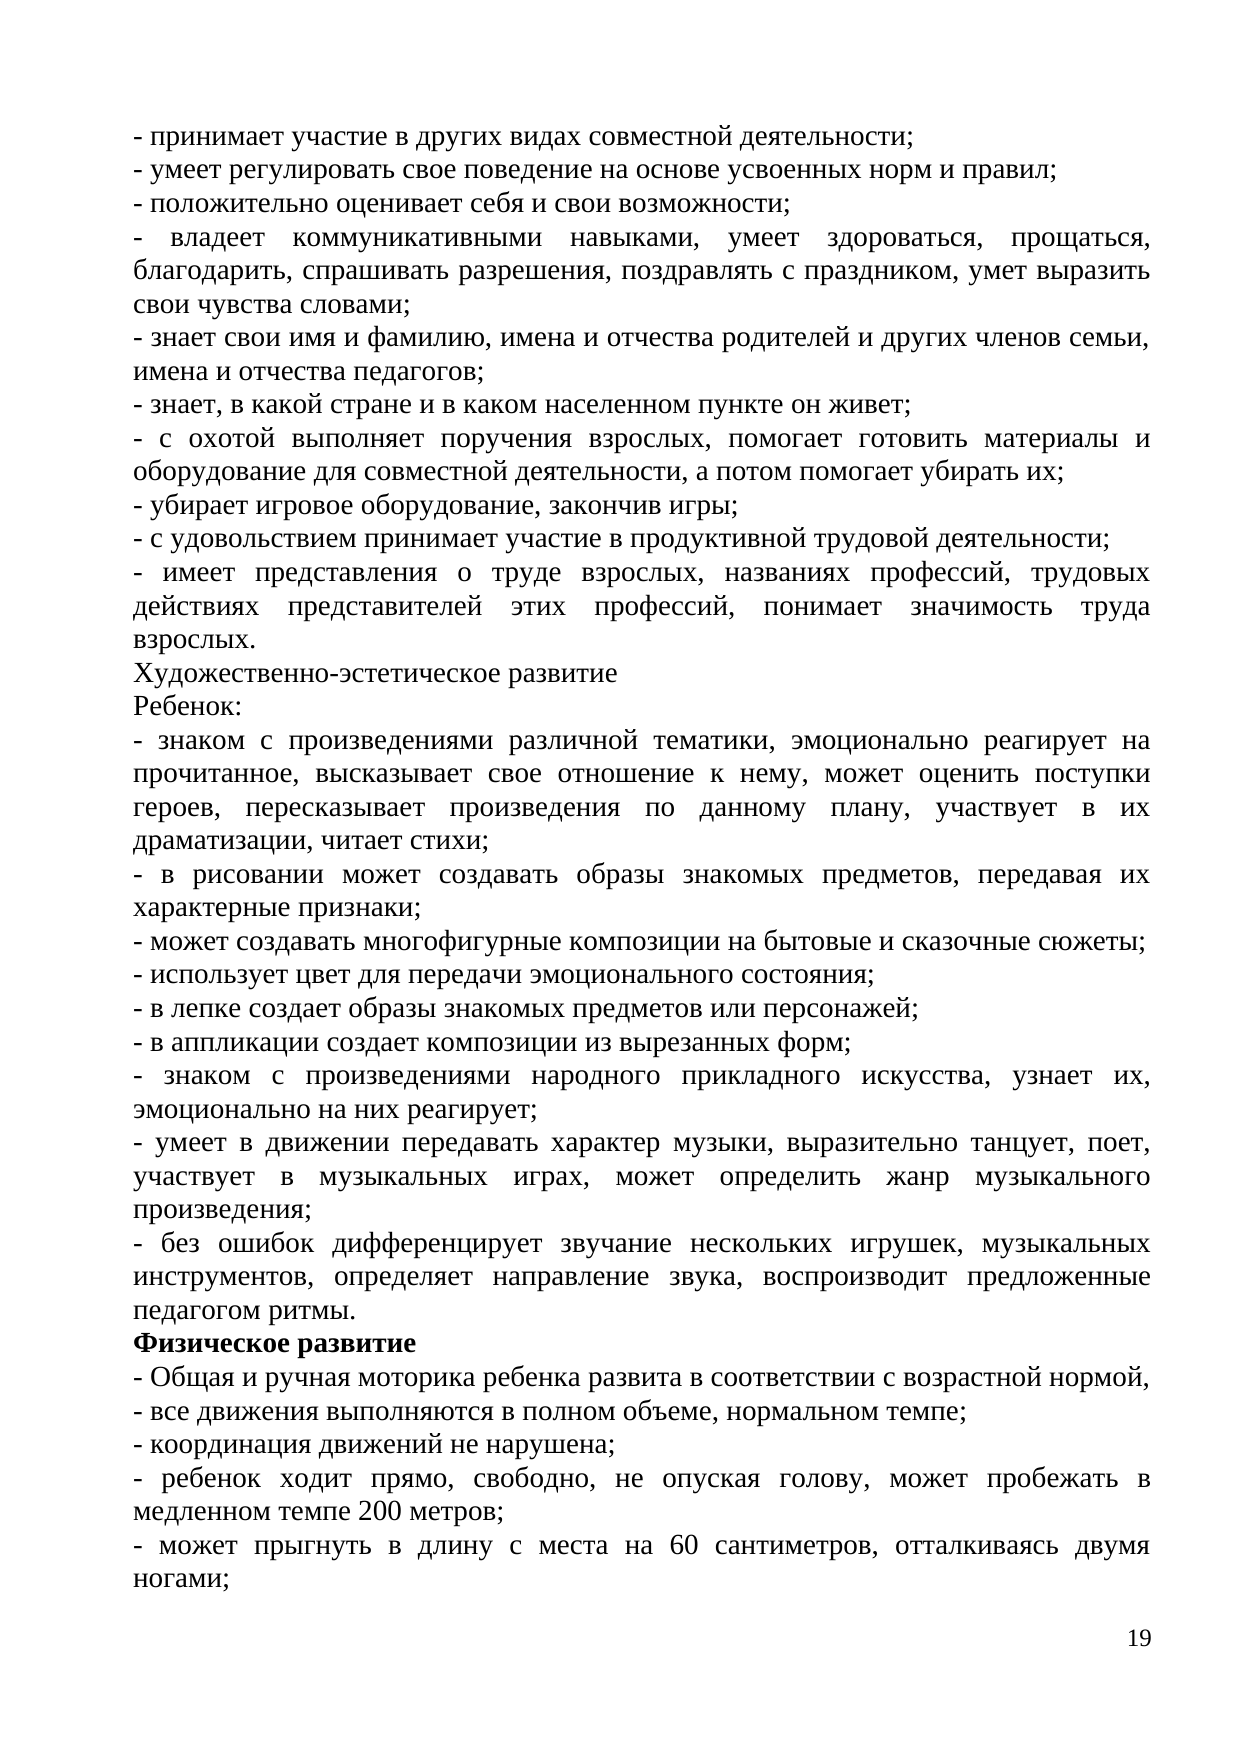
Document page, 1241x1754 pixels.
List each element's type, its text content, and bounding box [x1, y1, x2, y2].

text - в аппликации создает композиции из вырезанных форм; [133, 1024, 1152, 1057]
text - знаком с произведениями народного прикладного искусства, узнает их, эмоционально на них реагирует; [133, 1057, 1152, 1124]
text - в рисовании может создавать образы знакомых предметов, передавая их характерные признаки; [133, 856, 1152, 923]
text - владеет коммуникативными навыками, умеет здороваться, прощаться, благодарить, спрашивать разрешения, поздравлять с праздником, умет выразить свои чувства словами; [133, 219, 1152, 319]
text - ребенок ходит прямо, свободно, не опуская голову, может пробежать в медленном темпе ; [133, 1460, 1152, 1527]
text - с охотой выполняет поручения взрослых, помогает готовить материалы и оборудование для совместной деятельности, а потом помогает убирать их; [133, 420, 1152, 487]
text - знаком с произведениями различной тематики, эмоционально реагирует на прочитанное, высказывает свое отношение к нему, может оценить поступки героев, пересказывает произведения по данному плану, участвует в их драматизации, читает стихи; [133, 722, 1152, 856]
text - координация движений не нарушена; [133, 1426, 1152, 1460]
text - все движения выполняются в полном объеме, нормальном темпе; [133, 1393, 1152, 1426]
text - принимает участие в других видах совместной деятельности; [133, 118, 1152, 152]
text - умеет в движении передавать характер музыки, выразительно танцует, поет, участвует в музыкальных играх, может определить жанр музыкального произведения; [133, 1124, 1152, 1225]
text - использует цвет для передачи эмоционального состояния; [133, 957, 1152, 990]
text Ребенок: [133, 688, 1152, 722]
text Художественно-эстетическое развитие [133, 655, 1152, 688]
text - положительно оценивает себя и свои возможности; [133, 185, 1152, 219]
text - убирает игровое оборудование, закончив игры; [133, 487, 1152, 521]
text - знает свои имя и фамилию, имена и отчества родителей и других членов семьи, имена и отчества педагогов; [133, 319, 1152, 386]
text - Общая и ручная моторика ребенка развита в соответствии с возрастной нормой, [133, 1359, 1152, 1393]
text - без ошибок дифференцирует звучание нескольких игрушек, музыкальных инструментов, определяет направление звука, воспроизводит предложенные педагогом ритмы. [133, 1225, 1152, 1326]
text Физическое развитие [133, 1326, 1152, 1359]
text - в лепке создает образы знакомых предметов или персонажей; [133, 990, 1152, 1024]
text - знает, в какой стране и в каком населенном пункте он живет; [133, 386, 1152, 420]
text - имеет представления о труде взрослых, названиях профессий, трудовых действиях представителей этих профессий, понимает значимость труда взрослых. [133, 554, 1152, 655]
text - с удовольствием принимает участие в продуктивной трудовой деятельности; [133, 521, 1152, 554]
text - может прыгнуть в длину с места на , отталкиваясь двумя ногами; [133, 1527, 1152, 1594]
text - умеет регулировать свое поведение на основе усвоенных норм и правил; [133, 152, 1152, 185]
text - может создавать многофигурные композиции на бытовые и сказочные сюжеты; [133, 923, 1152, 957]
